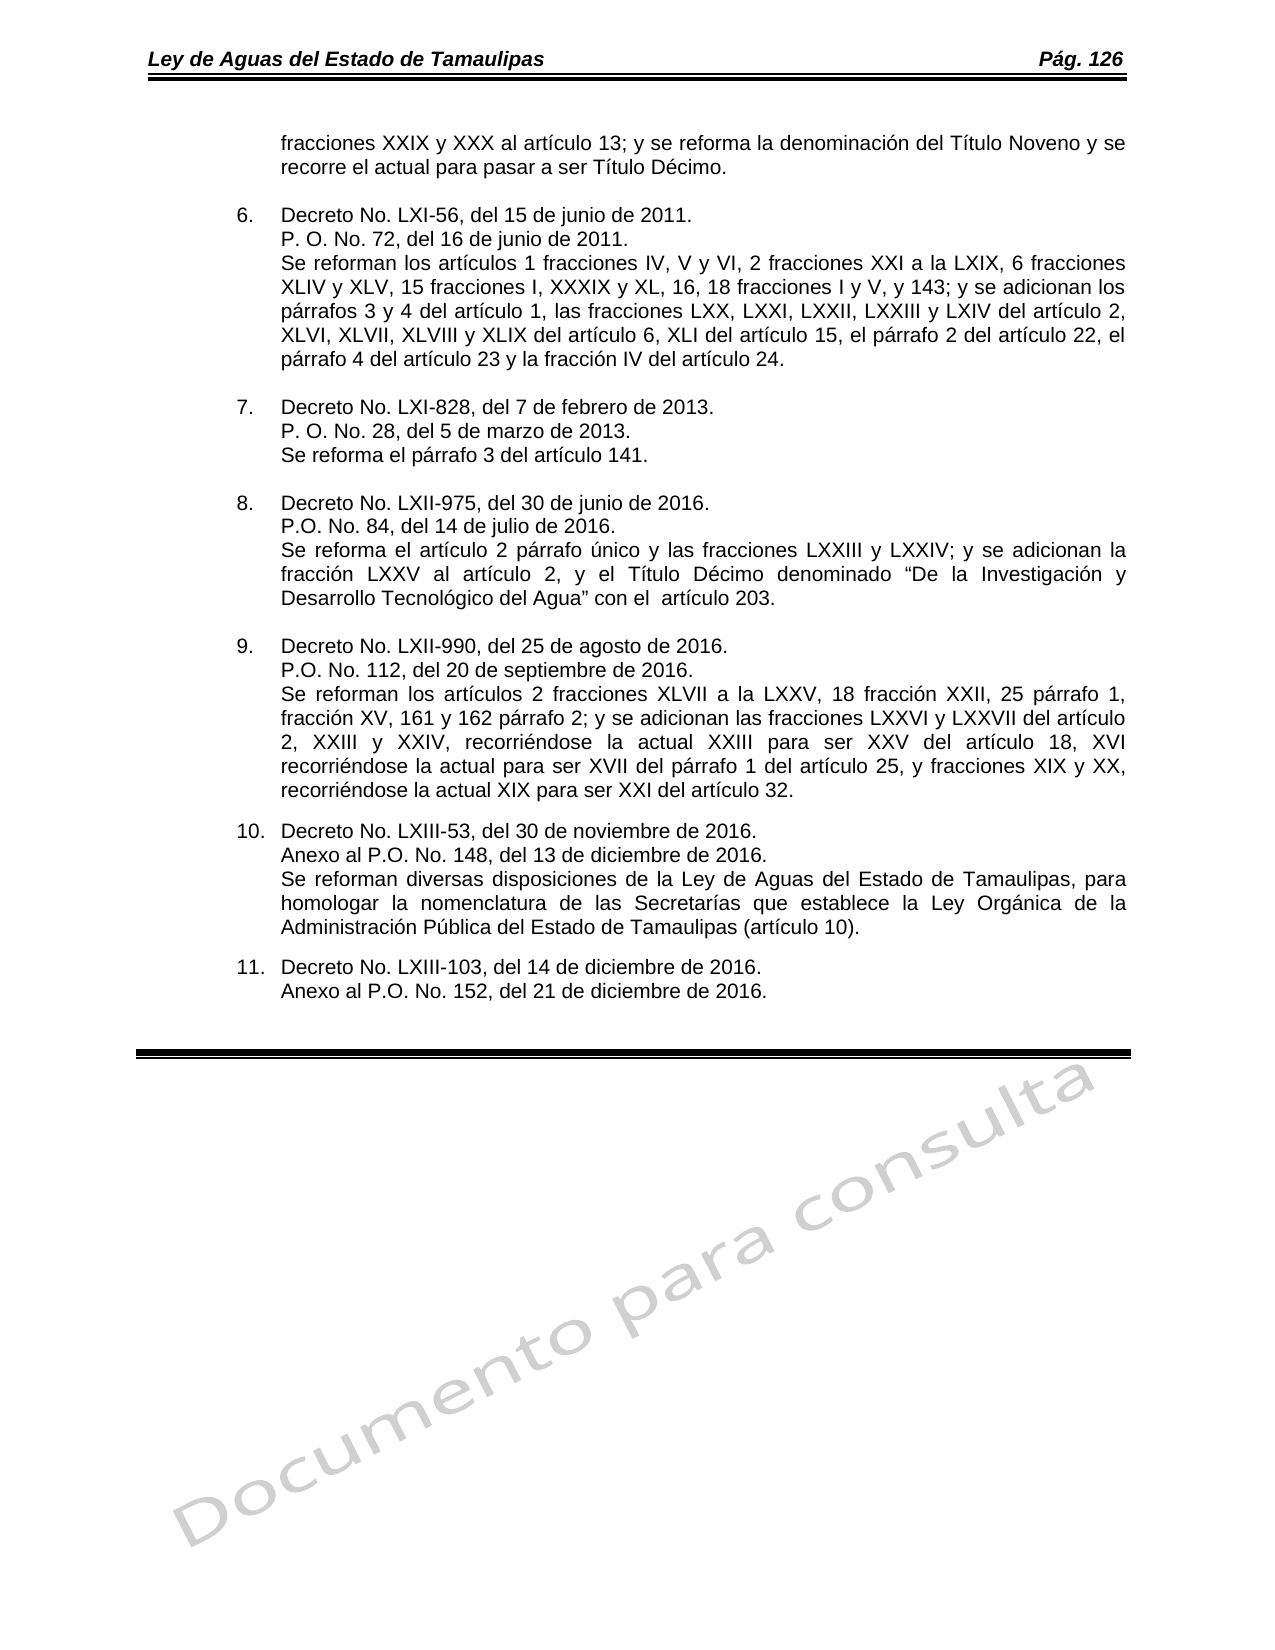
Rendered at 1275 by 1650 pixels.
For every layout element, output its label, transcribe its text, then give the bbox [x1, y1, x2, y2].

text Anexo al P.O. No. 152, del 21 de diciembre de 2016. [281, 979, 1127, 1003]
text Anexo al P.O. No. 148, del 13 de diciembre de 2016. [281, 843, 1127, 867]
list 6. Decreto No. LXI-56, del 15 de junio de 2011. [236, 203, 1127, 227]
text Se reforma el párrafo 3 del artículo 141. [281, 442, 1127, 466]
text 8. Decreto No. LXII-975, del 30 de junio de 2016. [236, 490, 1127, 514]
text 10. Decreto No. LXIII-53, del 30 de noviembre de 2016. [236, 819, 1127, 843]
list P. O. No. 72, del 16 de junio de 2011. [281, 227, 1127, 251]
text Se reforman los artículos 1 fracciones IV, V y VI, 2 fracciones XXI a la LXIX, 6 fracciones XLIV y XLV, 15 fracciones I, XXXIX y XL, 16, 18 fracciones I y V, y 143; y se adicionan los párrafos 3 y 4 del artículo 1, las fracciones LXX, LXXI, LXXII, LXXIII y LXIV del artículo 2, XLVI, XLVII, XLVIII y XLIX del artículo 6, XLI del artículo 15, el párrafo 2 del artículo 22, el párrafo 4 del artículo 23 y la fracción IV del artículo 24. [281, 251, 1127, 371]
text P.O. No. 112, del 20 de septiembre de 2016. [281, 658, 1127, 682]
text Se reforman diversas disposiciones de la Ley de Aguas del Estado de Tamaulipas, para homologar la nomenclatura de las Secretarías que establece la Ley Orgánica de la Administración Pública del Estado de Tamaulipas (artículo 10). [281, 867, 1127, 938]
text ARTÍCULO PRIMERO.- Se reforman los artículos 6, fracciones II, XIV, XLIII y XLIV; 13, fracciones XXVII y XXVIII; 169 y 170; se adiciona la fracción XLV al artículo 6 y las fracciones XXIX y XXX al artículo 13; y se reforma la denominación del Título Noveno y se recorre el actual para pasar a ser Título Décimo. [281, 131, 1127, 179]
list Decreto No. LXIII-103, del 14 de diciembre de 2016. [223, 955, 1123, 979]
list 7. Decreto No. LXI-828, del 7 de febrero de 2013. [236, 394, 1127, 418]
text P.O. No. 84, del 14 de julio de 2016. [281, 514, 1127, 538]
text Se reforman los artículos 2 fracciones XLVII a la LXXV, 18 fracción XXII, 25 párrafo 1, fracción XV, 161 y 162 párrafo 2; y se adicionan las fracciones LXXVI y LXXVII del artículo 2, XXIII y XXIV, recorriéndose la actual XXIII para ser XXV del artículo 18, XVI recorriéndose la actual para ser XVII del párrafo 1 del artículo 25, y fracciones XIX y XX, recorriéndose la actual XIX para ser XXI del artículo 32. [281, 682, 1127, 802]
text Se reforma el artículo 2 párrafo único y las fracciones LXXIII y LXXIV; y se adicionan la fracción LXXV al artículo 2, y el Título Décimo denominado “De la Investigación y Desarrollo Tecnológico del Agua” con el artículo 203. [281, 538, 1127, 610]
text 9. Decreto No. LXII-990, del 25 de agosto de 2016. [236, 634, 1127, 658]
list P. O. No. 28, del 5 de marzo de 2013. [281, 418, 1127, 442]
